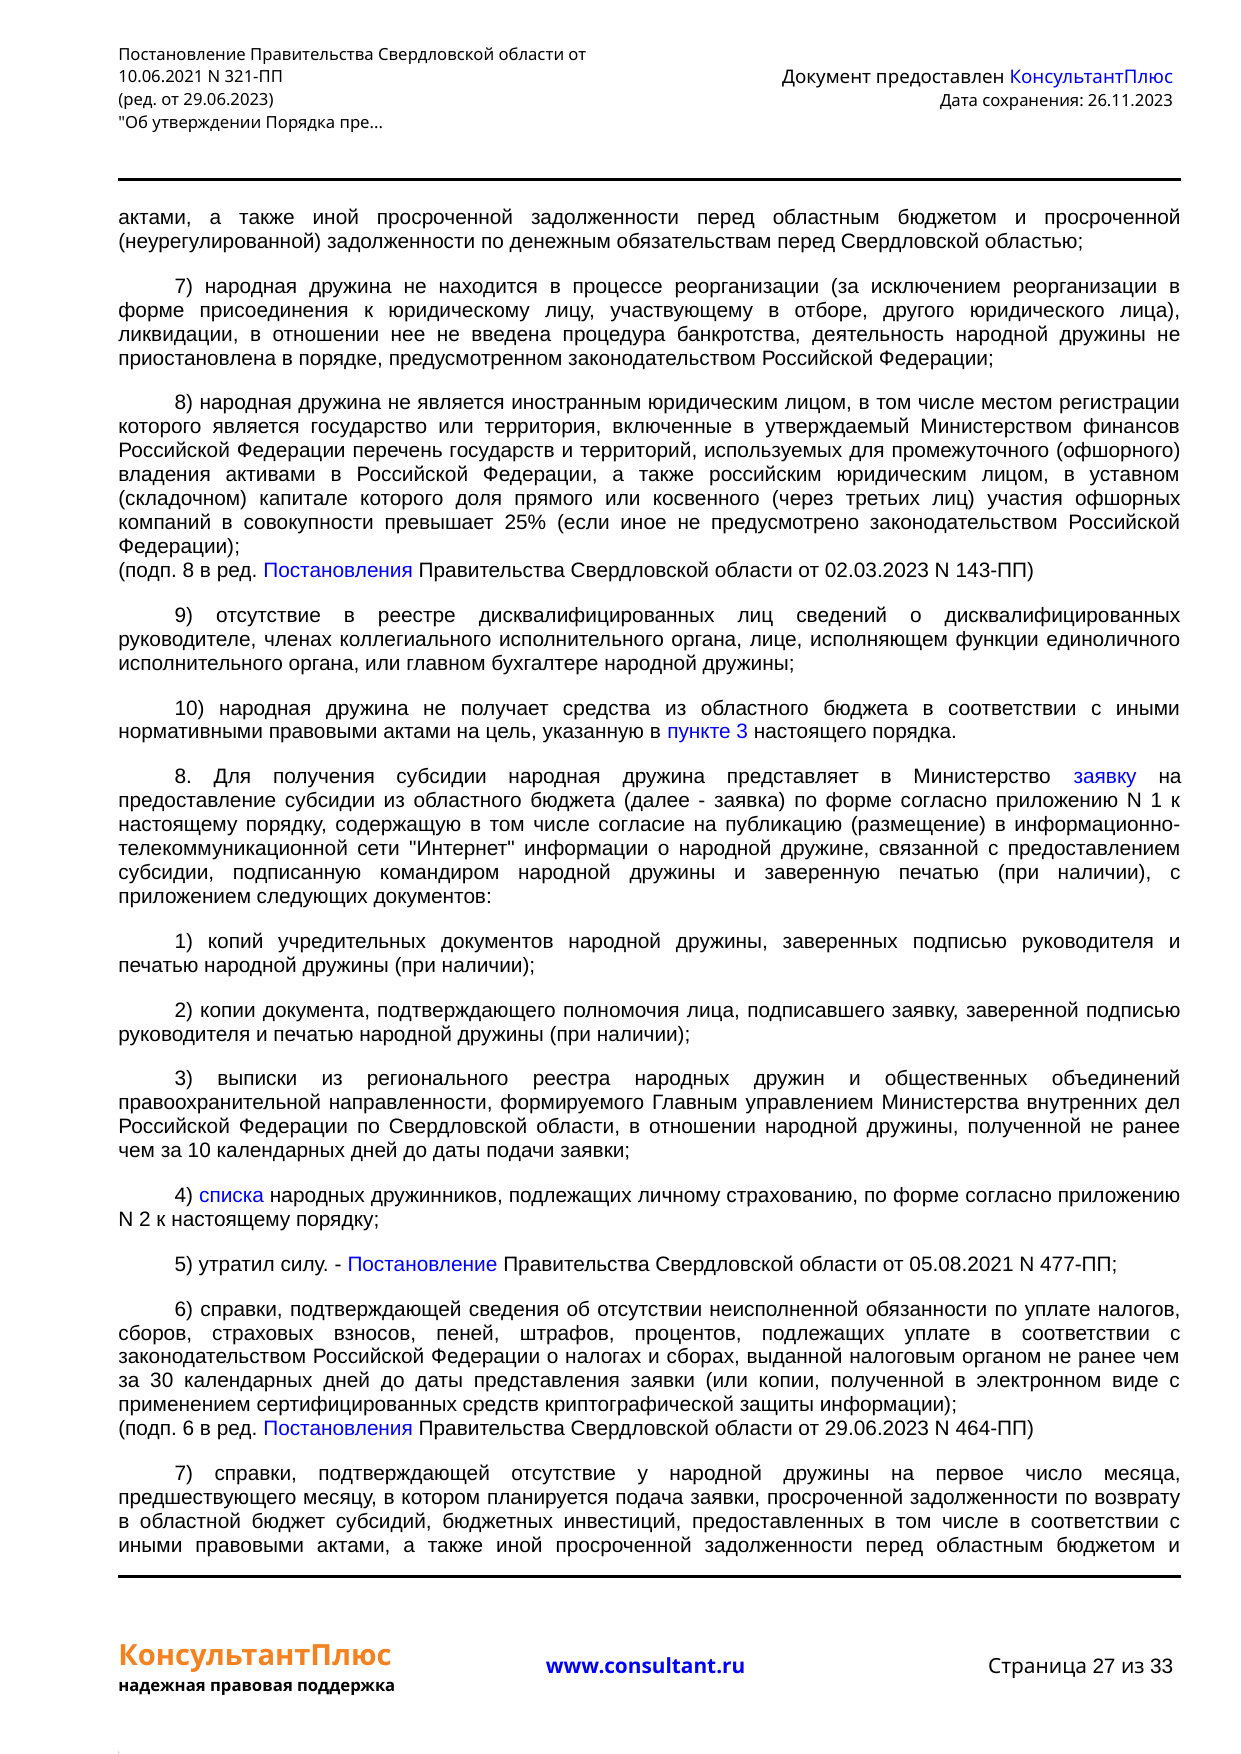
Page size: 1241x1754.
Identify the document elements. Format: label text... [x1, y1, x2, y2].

text 6) справки, подтверждающей сведения об отсутствии неисполненной обязанности по уплате налогов, сборов, страховых взносов, пеней, штрафов, процентов, подлежащих уплате в соответствии с законодательством Российской Федерации о налогах и сборах, выданной налоговым органом не ранее чем за 30 календарных дней до даты представления заявки (или копии, полученной в электронном виде с применением сертифицированных средств криптографической защиты информации); [118, 1296, 1181, 1416]
text 5) утратил силу. - Постановление Правительства Свердловской области от 05.08.2021 N 477-ПП; [118, 1252, 1181, 1276]
text 1) копий учредительных документов народной дружины, заверенных подписью руководителя и печатью народной дружины (при наличии); [118, 929, 1181, 977]
text 4) списка народных дружинников, подлежащих личному страхованию, по форме согласно приложению N 2 к настоящему порядку; [118, 1183, 1181, 1231]
text (подп. 6 в ред. Постановления Правительства Свердловской области от 29.06.2023 N 464-ПП) [118, 1416, 1181, 1440]
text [118, 205, 1181, 253]
text 9) отсутствие в реестре дисквалифицированных лиц сведений о дисквалифицированных руководителе, членах коллегиального исполнительного органа, лице, исполняющем функции единоличного исполнительного органа, или главном бухгалтере народной дружины; [118, 603, 1181, 674]
text 2) копии документа, подтверждающего полномочия лица, подписавшего заявку, заверенной подписью руководителя и печатью народной дружины (при наличии); [118, 997, 1181, 1045]
text 10) народная дружина не получает средства из областного бюджета в соответствии с иными нормативными правовыми актами на цель, указанную в пункте 3 настоящего порядка. [118, 695, 1181, 743]
text (подп. 8 в ред. Постановления Правительства Свердловской области от 02.03.2023 N 143-ПП) [118, 558, 1181, 582]
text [118, 1461, 1181, 1557]
text 8. Для получения субсидии народная дружина представляет в Министерство заявку на предоставление субсидии из областного бюджета (далее - заявка) по форме согласно приложению N 1 к настоящему порядку, содержащую в том числе согласие на публикацию (размещение) в информационно-телекоммуникационной сети "Интернет" информации о народной дружине, связанной с предоставлением субсидии, подписанную командиром народной дружины и заверенную печатью (при наличии), с приложением следующих документов: [118, 764, 1181, 908]
text 7) народная дружина не находится в процессе реорганизации (за исключением реорганизации в форме присоединения к юридическому лицу, участвующему в отборе, другого юридического лица), ликвидации, в отношении нее не введена процедура банкротства, деятельность народной дружины не приостановлена в порядке, предусмотренном законодательством Российской Федерации; [118, 273, 1181, 369]
text 8) народная дружина не является иностранным юридическим лицом, в том числе местом регистрации которого является государство или территория, включенные в утверждаемый Министерством финансов Российской Федерации перечень государств и территорий, используемых для промежуточного (офшорного) владения активами в Российской Федерации, а также российским юридическим лицом, в уставном (складочном) капитале которого доля прямого или косвенного (через третьих лиц) участия офшорных компаний в совокупности превышает 25% (если иное не предусмотрено законодательством Российской Федерации); [118, 390, 1181, 558]
text 3) выписки из регионального реестра народных дружин и общественных объединений правоохранительной направленности, формируемого Главным управлением Министерства внутренних дел Российской Федерации по Свердловской области, в отношении народной дружины, полученной не ранее чем за 10 календарных дней до даты подачи заявки; [118, 1066, 1181, 1162]
